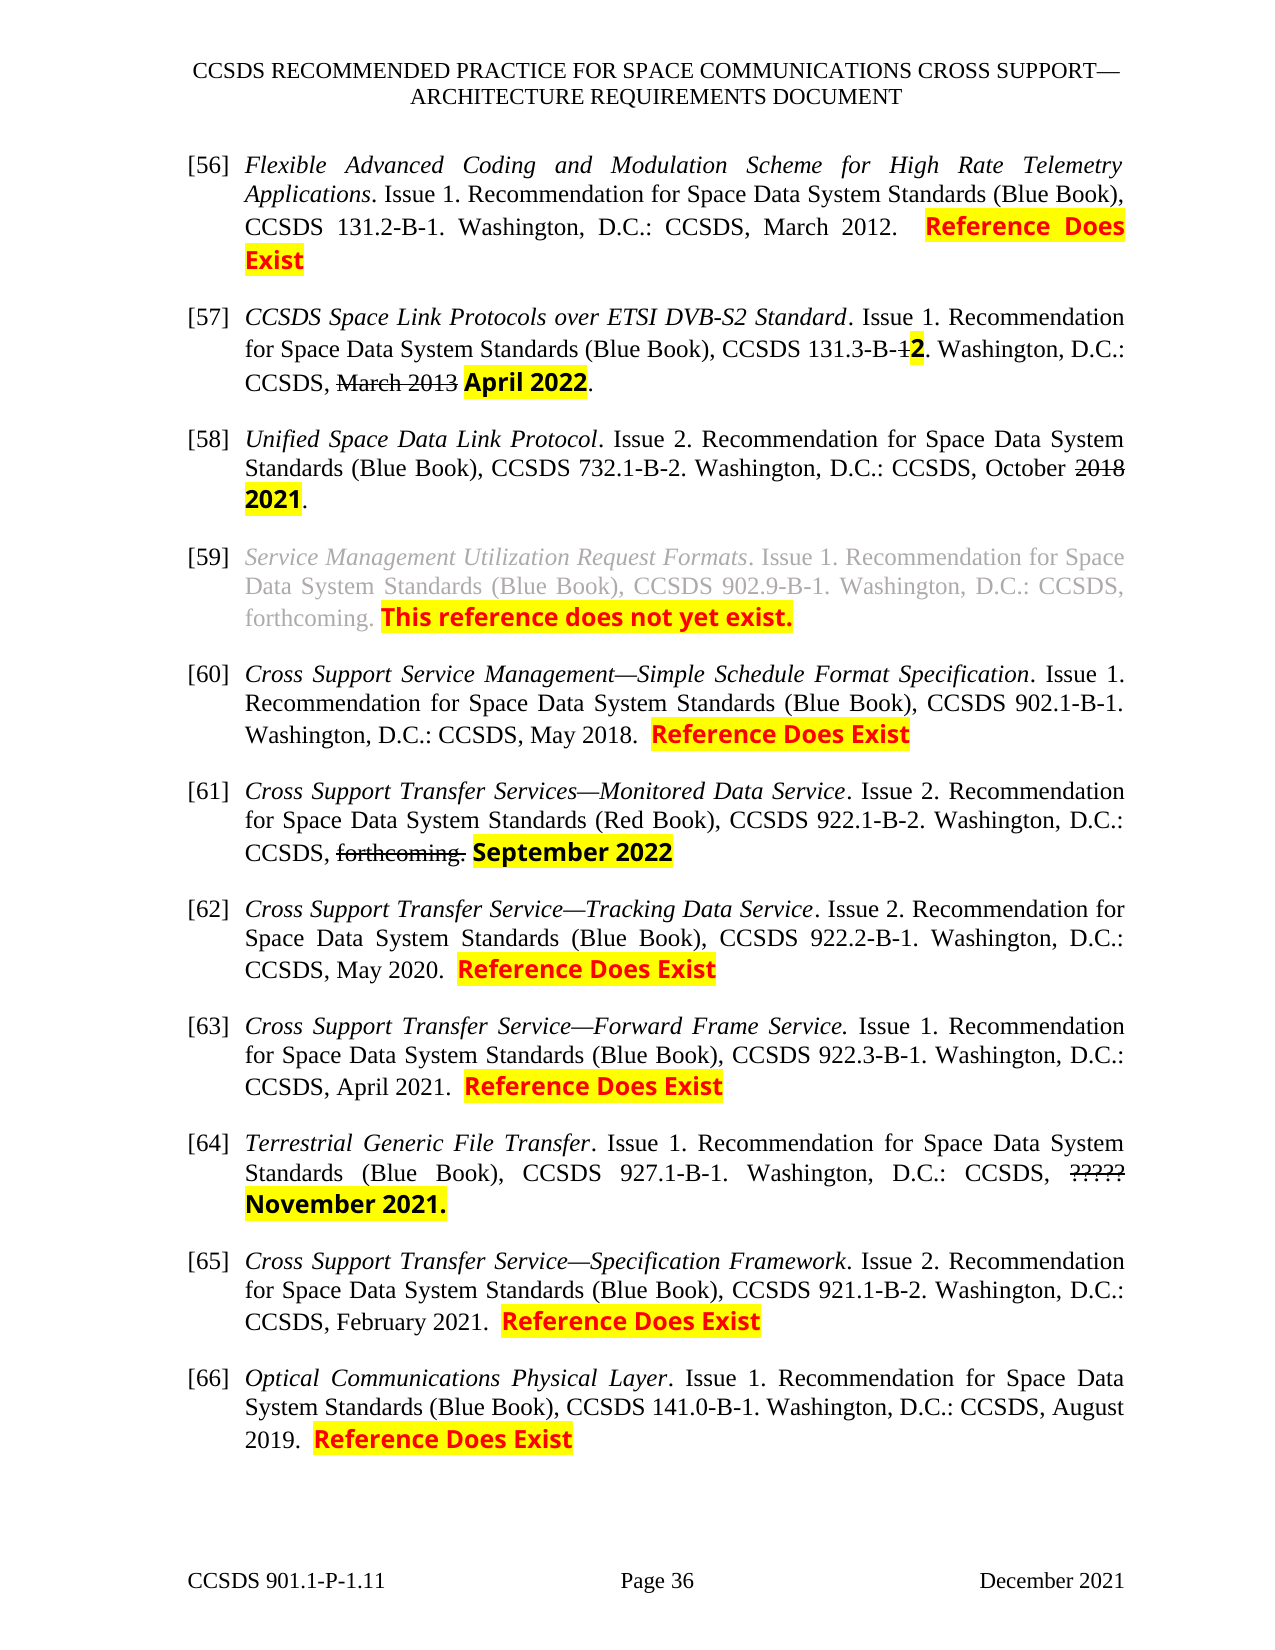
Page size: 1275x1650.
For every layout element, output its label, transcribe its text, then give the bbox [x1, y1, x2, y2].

text [62] Cross Support Transfer Service—Tracking Data Service. Issue 2. Recommendation for Space Data System Standards (Blue Book), CCSDS 922.2-B-1. Washington, D.C.: CCSDS, May 2020. Reference Does Exist [187, 893, 1125, 986]
text [65] Cross Support Transfer Service—Specification Framework. Issue 2. Recommendation for Space Data System Standards (Blue Book), CCSDS 921.1-B-2. Washington, D.C.: CCSDS, February 2021. Reference Does Exist [187, 1246, 1125, 1338]
text [57] CCSDS Space Link Protocols over ETSI DVB-S2 Standard. Issue 1. Recommendation for Space Data System Standards (Blue Book), CCSDS 131.3-B-12. Washington, D.C.: CCSDS, March 2013 April 2022. [187, 301, 1125, 399]
text [64] Terrestrial Generic File Transfer. Issue 1. Recommendation for Space Data System Standards (Blue Book), CCSDS 927.1-B-1. Washington, D.C.: CCSDS, ????? November 2021. [187, 1128, 1125, 1221]
text [58] Unified Space Data Link Protocol. Issue 2. Recommendation for Space Data System Standards (Blue Book), CCSDS 732.1-B-2. Washington, D.C.: CCSDS, October 2018 2021. [187, 424, 1125, 516]
text [61] Cross Support Transfer Services—Monitored Data Service. Issue 2. Recommendation for Space Data System Standards (Red Book), CCSDS 922.1-B-2. Washington, D.C.: CCSDS, forthcoming. September 2022 [187, 776, 1125, 868]
text [63] Cross Support Transfer Service—Forward Frame Service. Issue 1. Recommendation for Space Data System Standards (Blue Book), CCSDS 922.3-B-1. Washington, D.C.: CCSDS, April 2021. Reference Does Exist [187, 1011, 1125, 1103]
text [59] Service Management Utilization Request Formats. Issue 1. Recommendation for Space Data System Standards (Blue Book), CCSDS 902.9-B-1. Washington, D.C.: CCSDS, forthcoming. This reference does not yet exist. [187, 541, 1125, 633]
text [60] Cross Support Service Management—Simple Schedule Format Specification. Issue 1. Recommendation for Space Data System Standards (Blue Book), CCSDS 902.1-B-1. Washington, D.C.: CCSDS, May 2018. Reference Does Exist [187, 658, 1125, 751]
text [66] Optical Communications Physical Layer. Issue 1. Recommendation for Space Data System Standards (Blue Book), CCSDS 141.0-B-1. Washington, D.C.: CCSDS, August 2019. Reference Does Exist [187, 1363, 1125, 1455]
text [56] Flexible Advanced Coding and Modulation Scheme for High Rate Telemetry Applications. Issue 1. Recommendation for Space Data System Standards (Blue Book), CCSDS 131.2-B-1. Washington, D.C.: CCSDS, March 2012. Reference Does Exist [187, 150, 1125, 276]
